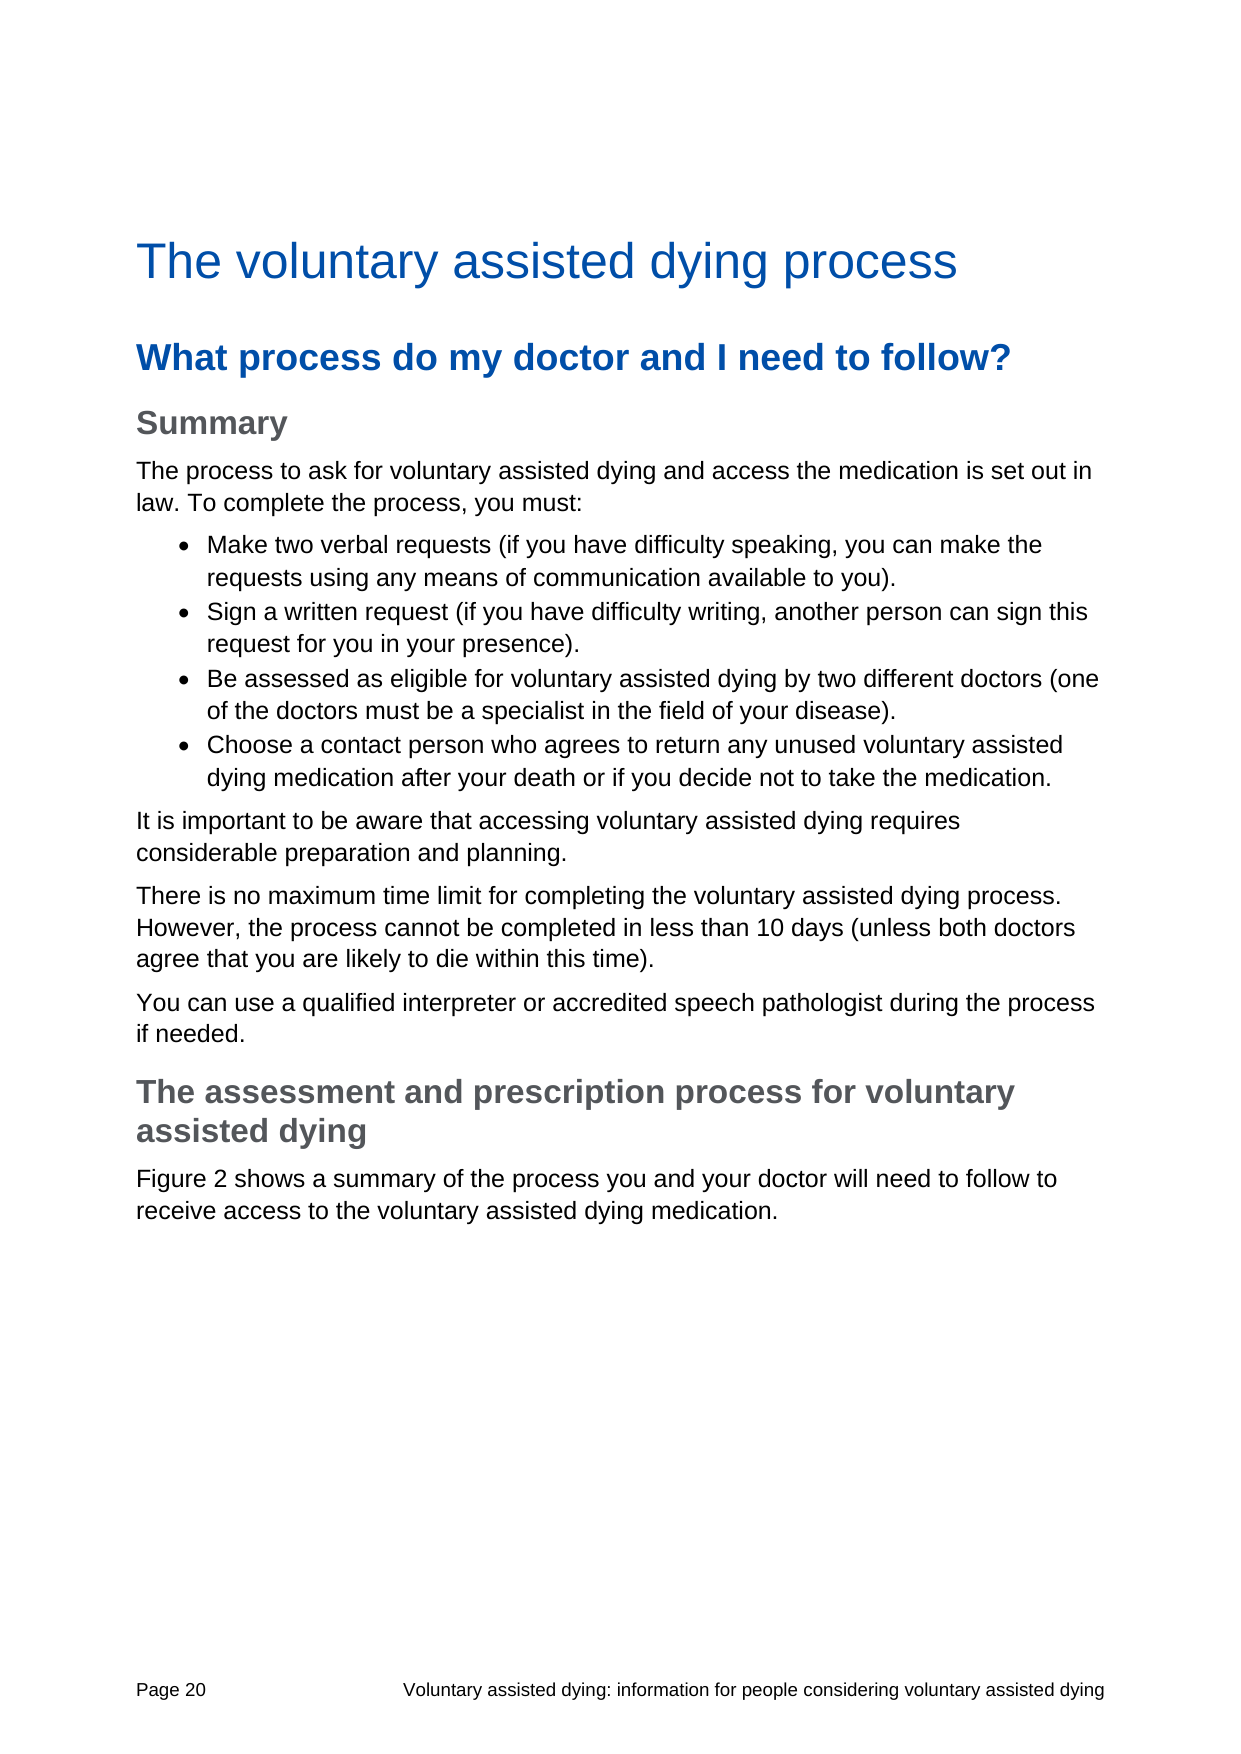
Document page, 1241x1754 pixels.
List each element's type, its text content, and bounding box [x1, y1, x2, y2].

text Make two verbal requests (if you have difficulty speaking, you can make the requests using any means of communication available to you). [177, 529, 1104, 591]
subtitle The voluntary assisted dying process [136, 231, 1104, 289]
subtitle What process do my doctor and I need to follow? [136, 335, 1104, 378]
text Sign a written request (if you have difficulty writing, another person can sign this request for you in your presence). [177, 595, 1104, 658]
subtitle The assessment and prescription process for voluntary assisted dying [136, 1072, 1104, 1149]
text There is no maximum time limit for completing the voluntary assisted dying process. However, the process cannot be completed in less than 10 days (unless both doctors agree that you are likely to die within this time). [136, 879, 1104, 972]
text Figure 2 shows a summary of the process you and your doctor will need to follow to receive access to the voluntary assisted dying medication. [136, 1162, 1104, 1224]
text It is important to be aware that accessing voluntary assisted dying requires considerable preparation and planning. [136, 804, 1104, 866]
text Choose a contact person who agrees to return any unused voluntary assisted dying medication after your death or if you decide not to take the medication. [177, 729, 1104, 791]
text Be assessed as eligible for voluntary assisted dying by two different doctors (one of the doctors must be a specialist in the field of your disease). [177, 662, 1104, 724]
subtitle Summary [136, 403, 1104, 441]
text The process to ask for voluntary assisted dying and access the medication is set out in law. To complete the process, you must: [136, 454, 1104, 516]
text You can use a qualified interpreter or accredited speech pathologist during the process if needed. [136, 985, 1104, 1047]
